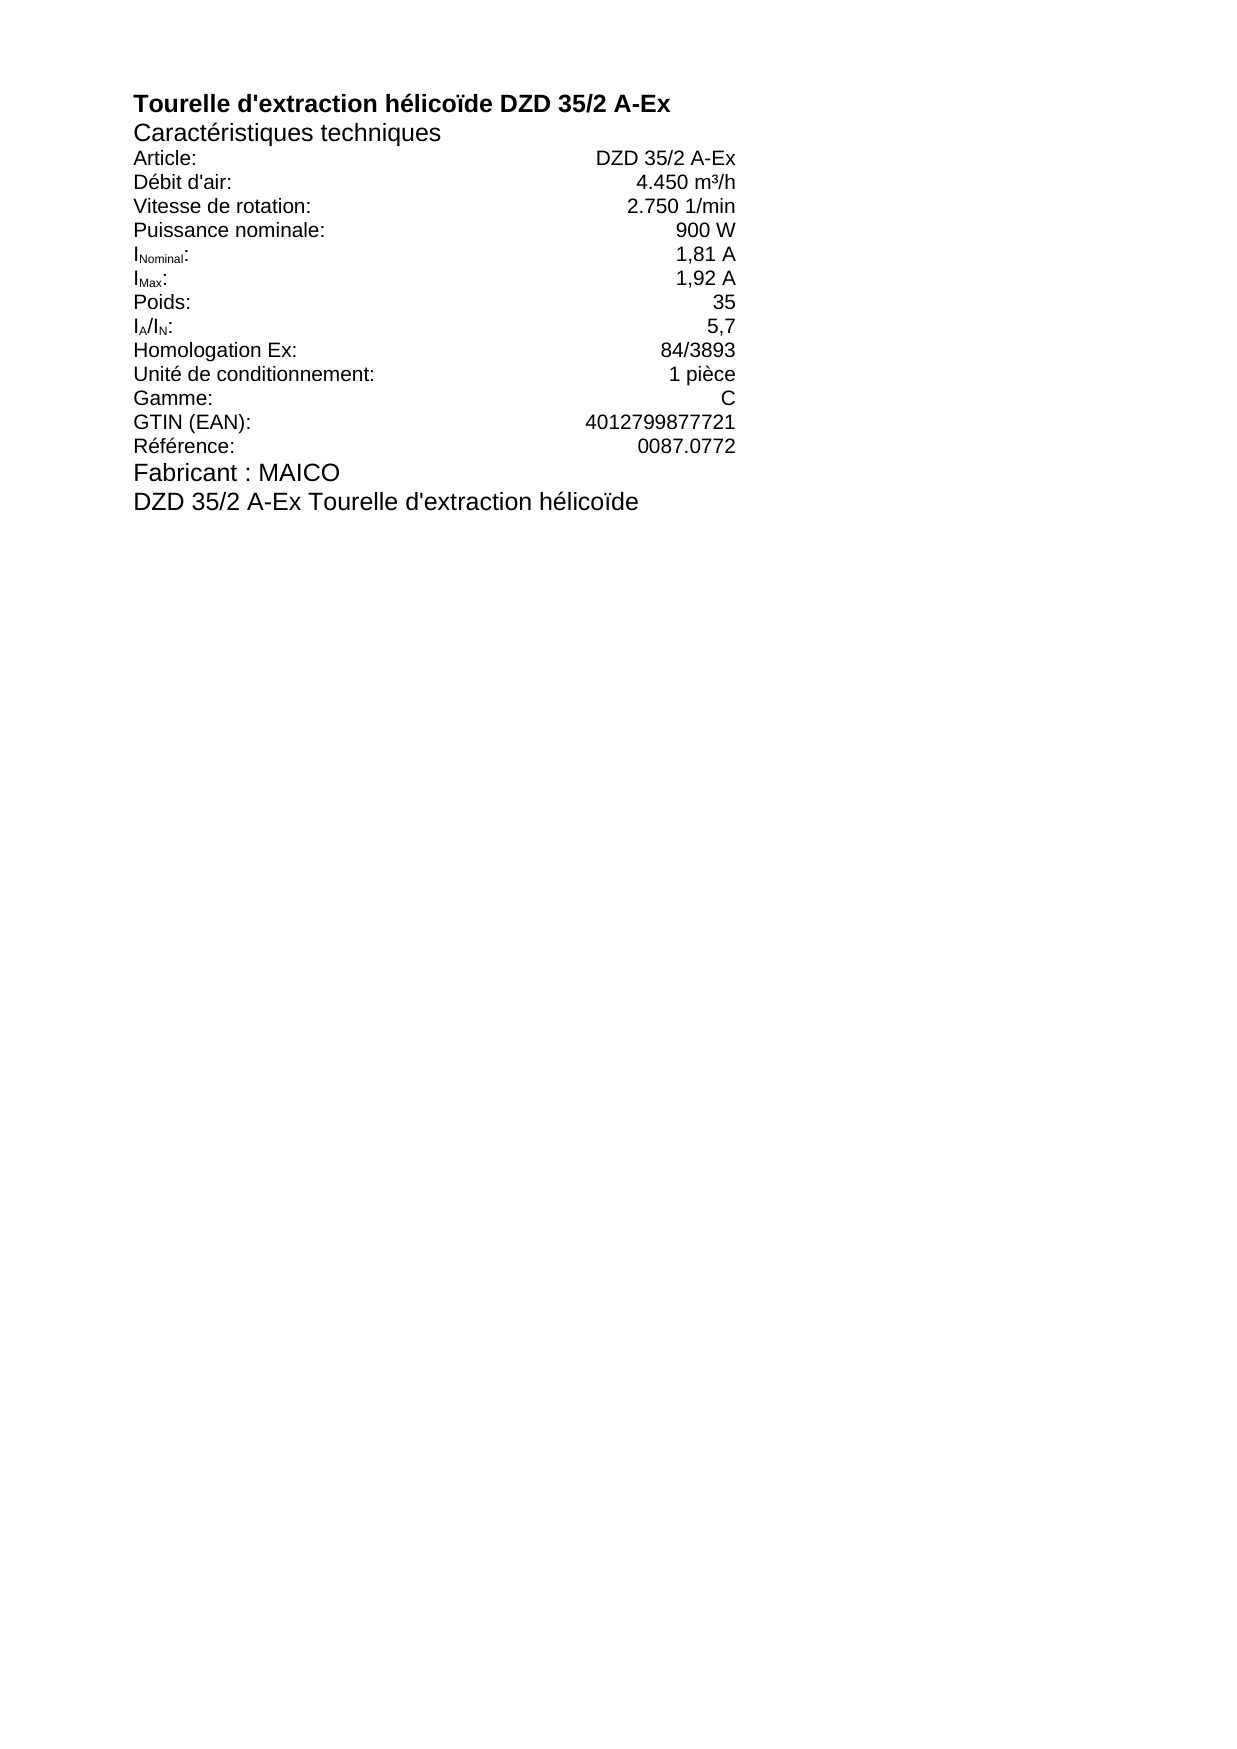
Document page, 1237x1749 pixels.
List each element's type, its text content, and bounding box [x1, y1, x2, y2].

table_cell 900 W [434, 218, 747, 242]
table_cell IMax: [122, 266, 434, 290]
table_cell Référence: [122, 434, 434, 458]
table_cell C [434, 386, 747, 410]
table_cell 4.450 m³/h [434, 170, 747, 194]
table_header DZD 35/2 A-Ex [434, 146, 747, 170]
table_cell 2.750 1/min [434, 194, 747, 218]
table_cell 84/3893 [434, 338, 747, 362]
table_cell INominal: [122, 242, 434, 266]
table_cell Débit d'air: [122, 170, 434, 194]
text Tourelle d'extraction hélicoïde DZD 35/2 A-Ex [133, 89, 1148, 117]
table_cell 1 pièce [434, 362, 747, 386]
text Caractéristiques techniques [133, 117, 1148, 146]
text Fabricant : MAICO [133, 458, 1148, 486]
table_cell IA/IN: [122, 314, 434, 338]
table_cell 5,7 [434, 314, 747, 338]
table_cell 35 [434, 290, 747, 314]
table_cell Vitesse de rotation: [122, 194, 434, 218]
table_header Article: [122, 146, 434, 170]
table_cell 4012799877721 [434, 410, 747, 434]
table_cell GTIN (EAN): [122, 410, 434, 434]
table_cell Poids: [122, 290, 434, 314]
table_cell Unité de conditionnement: [122, 362, 434, 386]
table_cell 0087.0772 [434, 434, 747, 458]
table_cell Puissance nominale: [122, 218, 434, 242]
text DZD 35/2 A-Ex Tourelle d'extraction hélicoïde [133, 486, 1148, 515]
table_cell 1,81 A [434, 242, 747, 266]
table_cell 1,92 A [434, 266, 747, 290]
table_cell Homologation Ex: [122, 338, 434, 362]
table_cell Gamme: [122, 386, 434, 410]
